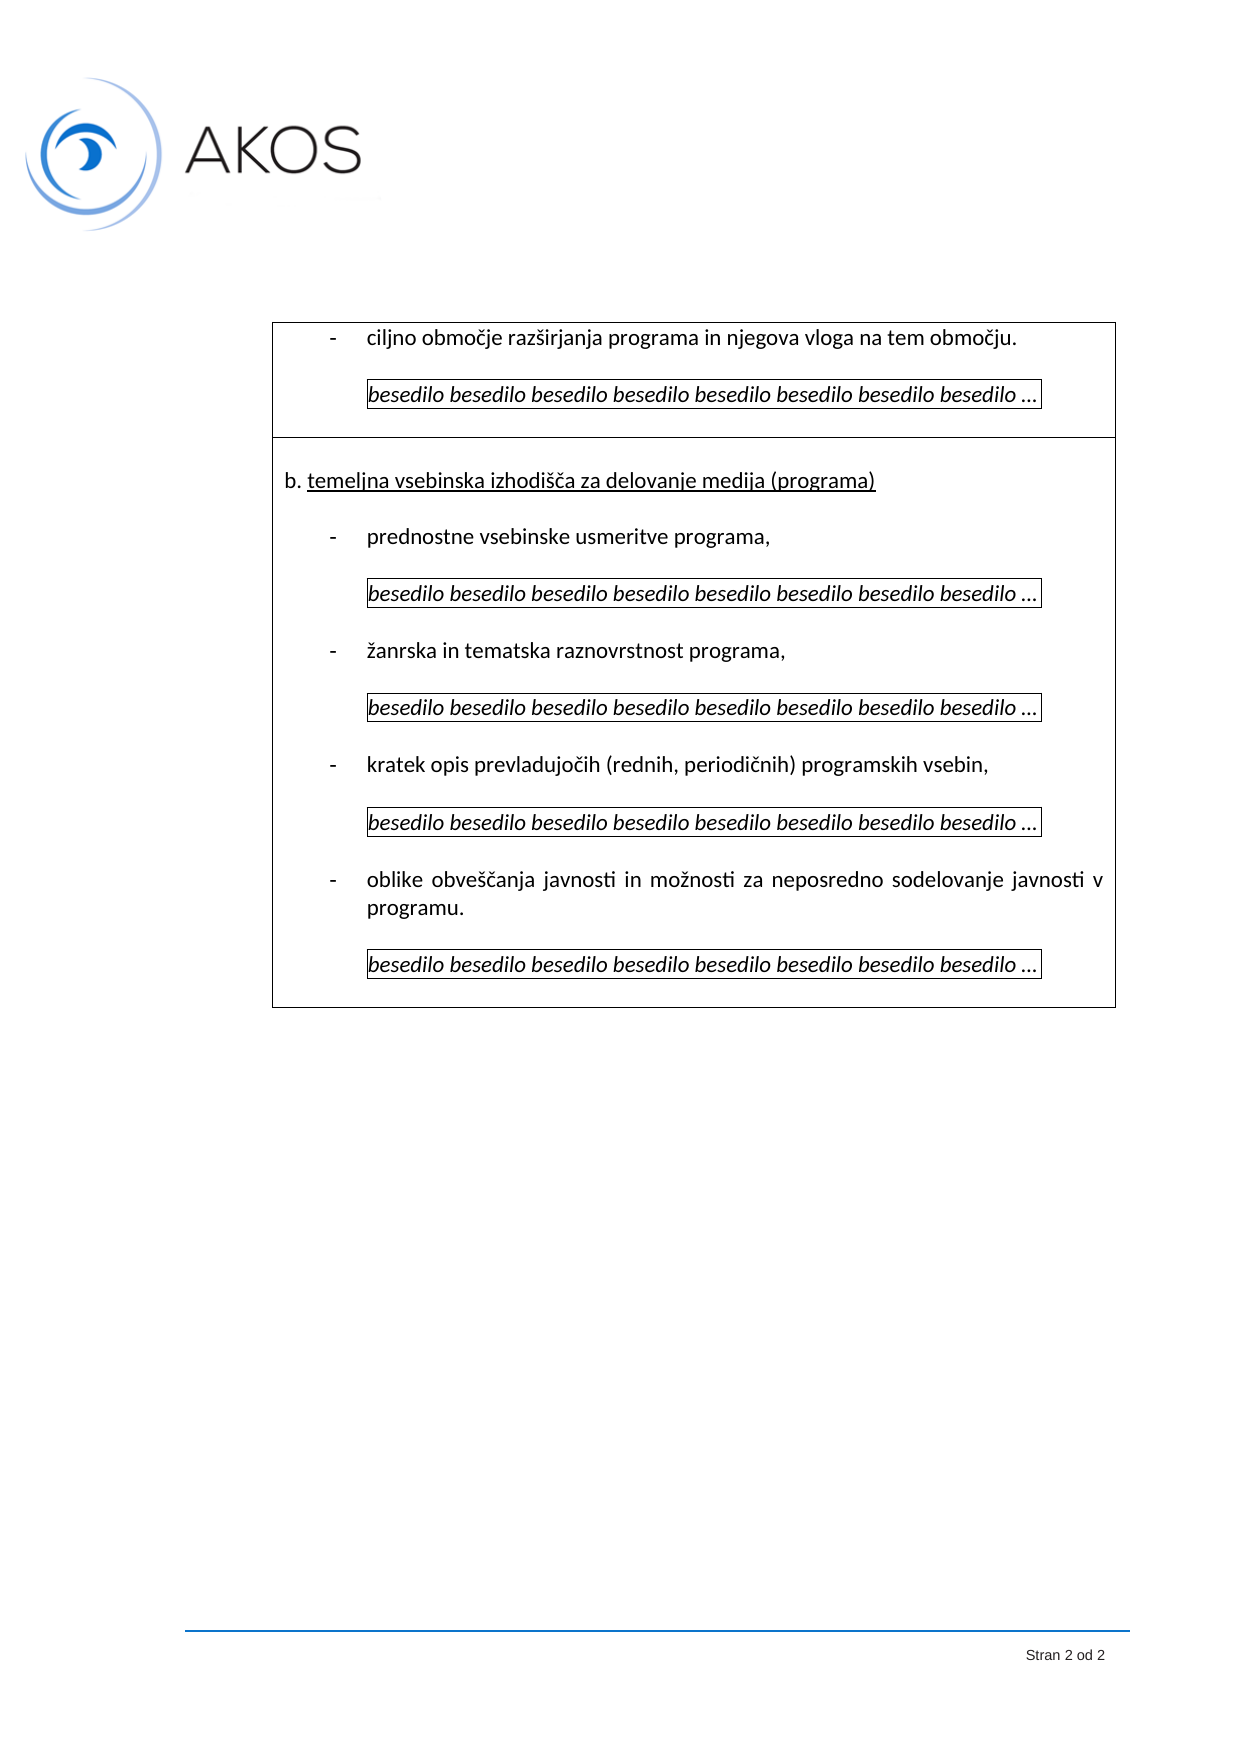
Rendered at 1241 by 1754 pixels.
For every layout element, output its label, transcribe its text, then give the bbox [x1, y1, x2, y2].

picture [23, 73, 385, 235]
table_cell b. temeljna vsebinska izhodišča za delovanje medija (programa) prednostne vsebinske usmeritve programa, besedilo besedilo besedilo besedilo besedilo besedilo besedilo besedilo … žanrska in tematska raznovrstnost programa, besedilo besedilo besedilo besedilo besedilo besedilo besedilo besedilo … kratek opis prevladujočih (rednih, periodičnih) programskih vsebin, besedilo besedilo besedilo besedilo besedilo besedilo besedilo besedilo … oblike obveščanja javnosti in možnosti za neposredno sodelovanje javnosti v programu. besedilo besedilo besedilo besedilo besedilo besedilo besedilo besedilo … [273, 438, 1115, 1007]
